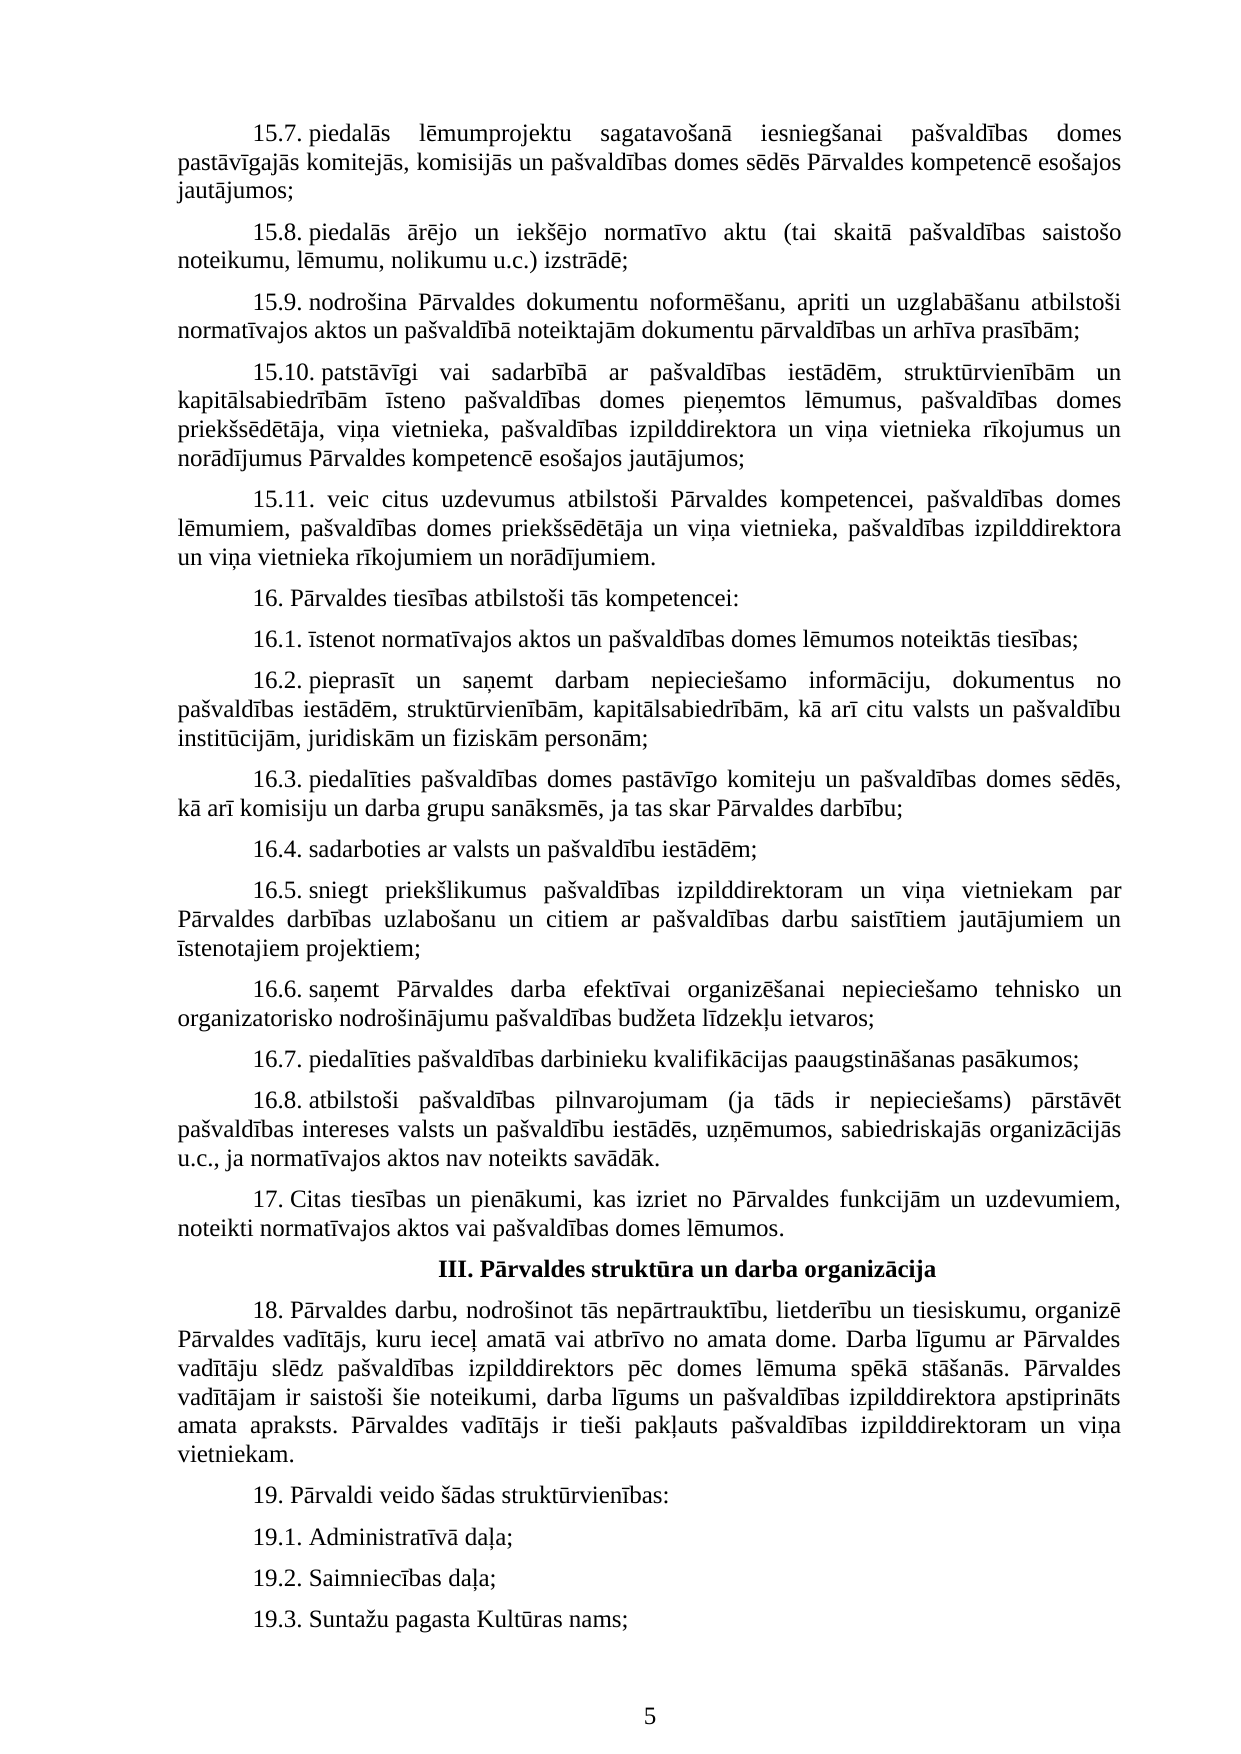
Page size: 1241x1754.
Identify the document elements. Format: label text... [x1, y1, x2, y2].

text 19.1. Administratīvā daļa; [177, 1522, 1122, 1551]
text 16.4. sadarboties ar valsts un pašvaldību iestādēm; [177, 834, 1122, 863]
text 16. Pārvaldes tiesības atbilstoši tās kompetencei: [177, 583, 1122, 612]
text 19.2. Saimniecības daļa; [177, 1563, 1122, 1592]
text 15.7. piedalās lēmumprojektu sagatavošanā iesniegšanai pašvaldības domes pastāvīgajās komitejās, komisijās un pašvaldības domes sēdēs Pārvaldes kompetencē esošajos jautājumos; [177, 118, 1122, 204]
text 17. Citas tiesības un pienākumi, kas izriet no Pārvaldes funkcijām un uzdevumiem, noteikti normatīvajos aktos vai pašvaldības domes lēmumos. [177, 1184, 1122, 1242]
text 16.6. saņemt Pārvaldes darba efektīvai organizēšanai nepieciešamo tehnisko un organizatorisko nodrošinājumu pašvaldības budžeta līdzekļu ietvaros; [177, 974, 1122, 1032]
text 18. Pārvaldes darbu, nodrošinot tās nepārtrauktību, lietderību un tiesiskumu, organizē Pārvaldes vadītājs, kuru ieceļ amatā vai atbrīvo no amata dome. Darba līgumu ar Pārvaldes vadītāju slēdz pašvaldības izpilddirektors pēc domes lēmuma spēkā stāšanās. Pārvaldes vadītājam ir saistoši šie noteikumi, darba līgums un pašvaldības izpilddirektora apstiprināts amata apraksts. Pārvaldes vadītājs ir tieši pakļauts pašvaldības izpilddirektoram un viņa vietniekam. [177, 1296, 1122, 1468]
text 16.8. atbilstoši pašvaldības pilnvarojumam (ja tāds ir nepieciešams) pārstāvēt pašvaldības intereses valsts un pašvaldību iestādēs, uzņēmumos, sabiedriskajās organizācijās u.c., ja normatīvajos aktos nav noteikts savādāk. [177, 1086, 1122, 1172]
text 19. Pārvaldi veido šādas struktūrvienības: [177, 1481, 1122, 1509]
text 15.11. veic citus uzdevumus atbilstoši Pārvaldes kompetencei, pašvaldības domes lēmumiem, pašvaldības domes priekšsēdētāja un viņa vietnieka, pašvaldības izpilddirektora un viņa vietnieka rīkojumiem un norādījumiem. [177, 484, 1122, 571]
text 15.9. nodrošina Pārvaldes dokumentu noformēšanu, apriti un uzglabāšanu atbilstoši normatīvajos aktos un pašvaldībā noteiktajām dokumentu pārvaldības un arhīva prasībām; [177, 287, 1122, 344]
text III. Pārvaldes struktūra un darba organizācija [177, 1254, 1122, 1283]
text 16.1. īstenot normatīvajos aktos un pašvaldības domes lēmumos noteiktās tiesības; [177, 624, 1122, 653]
text 16.3. piedalīties pašvaldības domes pastāvīgo komiteju un pašvaldības domes sēdēs, kā arī komisiju un darba grupu sanāksmēs, ja tas skar Pārvaldes darbību; [177, 764, 1122, 822]
text 16.7. piedalīties pašvaldības darbinieku kvalifikācijas paaugstināšanas pasākumos; [177, 1044, 1122, 1073]
text 15.8. piedalās ārējo un iekšējo normatīvo aktu (tai skaitā pašvaldības saistošo noteikumu, lēmumu, nolikumu u.c.) izstrādē; [177, 217, 1122, 274]
text 19.3. Suntažu pagasta Kultūras nams; [177, 1604, 1122, 1633]
text 16.5. sniegt priekšlikumus pašvaldības izpilddirektoram un viņa vietniekam par Pārvaldes darbības uzlabošanu un citiem ar pašvaldības darbu saistītiem jautājumiem un īstenotajiem projektiem; [177, 876, 1122, 962]
text 15.10. patstāvīgi vai sadarbībā ar pašvaldības iestādēm, struktūrvienībām un kapitālsabiedrībām īsteno pašvaldības domes pieņemtos lēmumus, pašvaldības domes priekšsēdētāja, viņa vietnieka, pašvaldības izpilddirektora un viņa vietnieka rīkojumus un norādījumus Pārvaldes kompetencē esošajos jautājumos; [177, 357, 1122, 472]
text 16.2. pieprasīt un saņemt darbam nepieciešamo informāciju, dokumentus no pašvaldības iestādēm, struktūrvienībām, kapitālsabiedrībām, kā arī citu valsts un pašvaldību institūcijām, juridiskām un fiziskām personām; [177, 666, 1122, 752]
